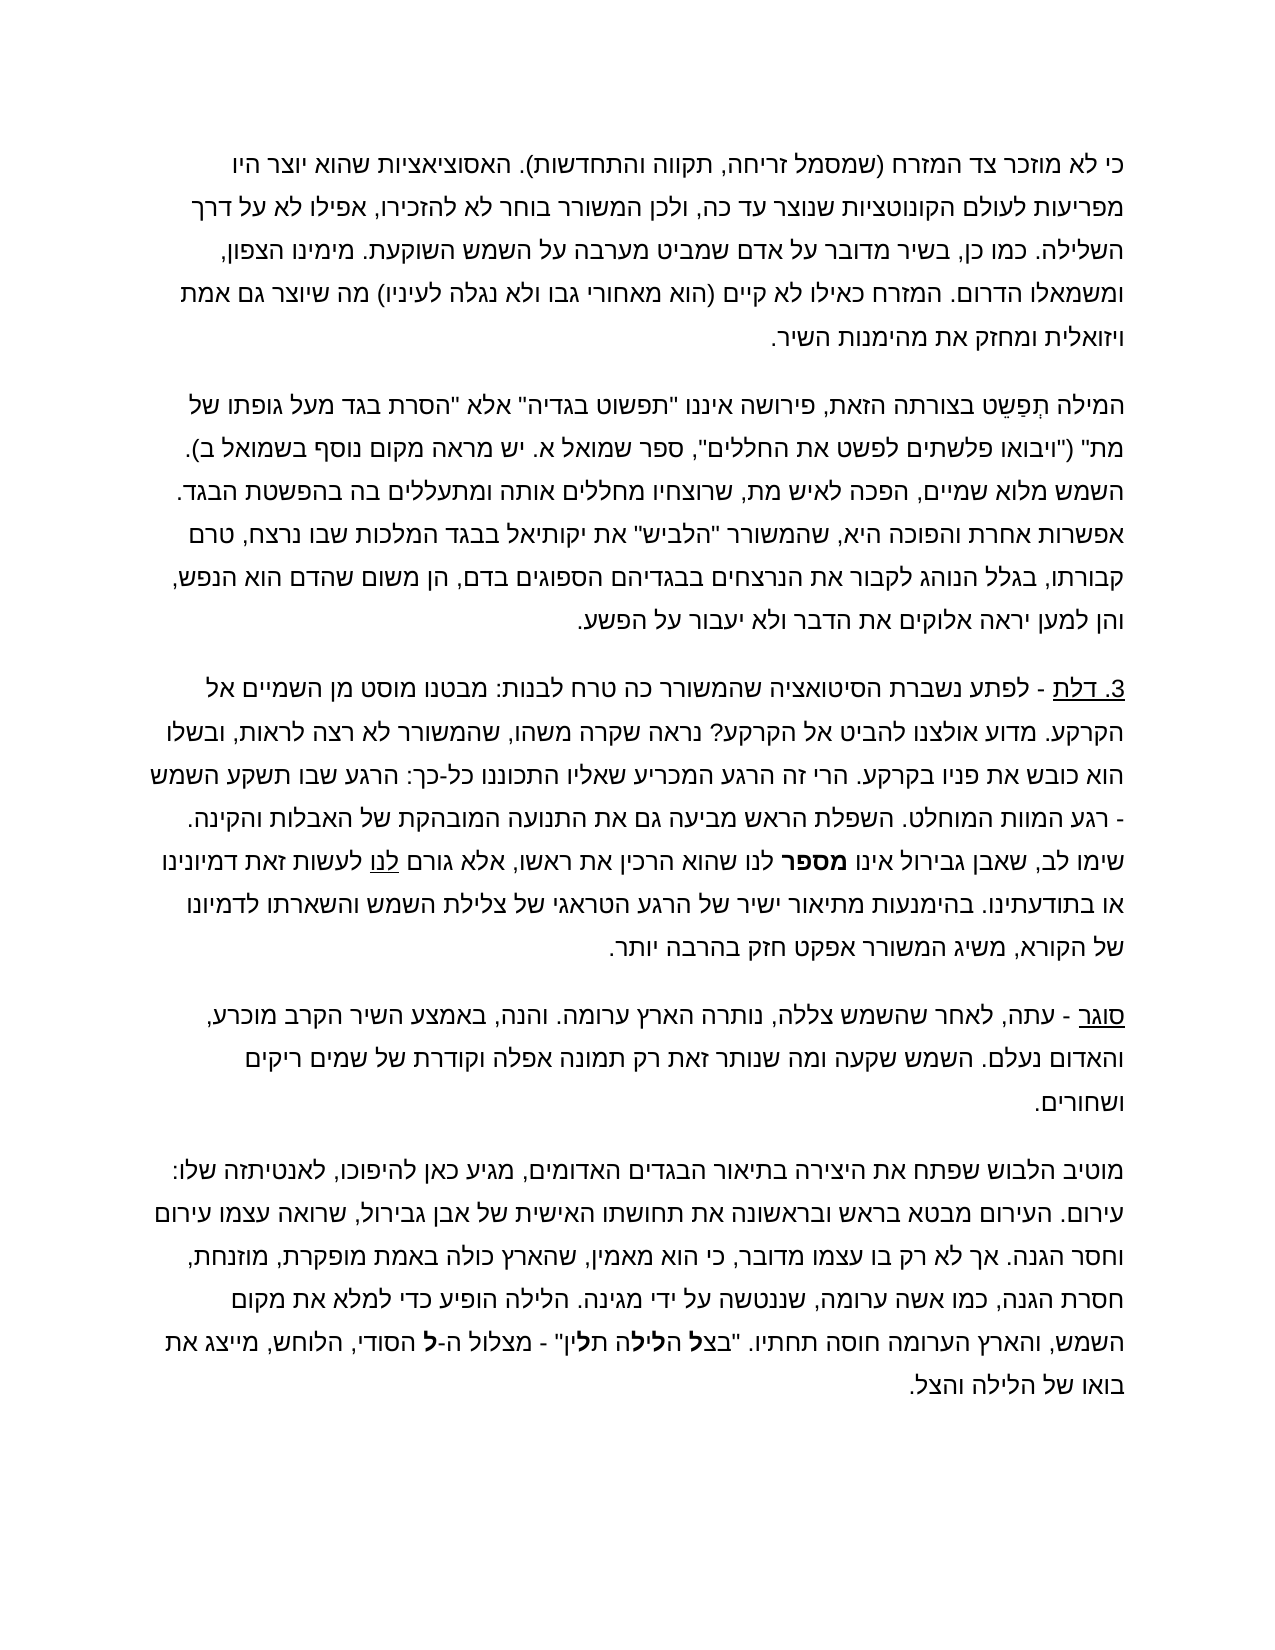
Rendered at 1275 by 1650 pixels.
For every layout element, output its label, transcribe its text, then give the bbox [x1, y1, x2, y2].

text מוטיב הלבוש שפתח את היצירה בתיאור הבגדים האדומים, מגיע כאן להיפוכו, לאנטיתזה שלו: עירום. העירום מבטא בראש ובראשונה את תחושתו האישית של אבן גבירול, שרואה עצמו עירום וחסר הגנה. אך לא רק בו עצמו מדובר, כי הוא מאמין, שהארץ כולה באמת מופקרת, מוזנחת, חסרת הגנה, כמו אשה ערומה, שננטשה על ידי מגינה. הלילה הופיע כדי למלא את מקום השמש, והארץ הערומה חוסה תחתיו. "בצל הלילה תלין" - מצלול ה-ל הסודי, הלוחש, מייצג את בואו של הלילה והצל. [150, 1156, 1125, 1400]
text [150, 150, 1125, 351]
text המילה תְפַשֵט בצורתה הזאת, פירושה איננו "תפשוט בגדיה" אלא "הסרת בגד מעל גופתו של מת" ("ויבואו פלשתים לפשט את החללים", ספר שמואל א. יש מראה מקום נוסף בשמואל ב). השמש מלוא שמיים, הפכה לאיש מת, שרוצחיו מחללים אותה ומתעללים בה בהפשטת הבגד. אפשרות אחרת והפוכה היא, שהמשורר "הלביש" את יקותיאל בבגד המלכות שבו נרצח, טרם קבורתו, בגלל הנוהג לקבור את הנרצחים בבגדיהם הספוגים בדם, הן משום שהדם הוא הנפש, והן למען יראה אלוקים את הדבר ולא יעבור על הפשע. [150, 391, 1125, 635]
text סוגר - עתה, לאחר שהשמש צללה, נותרה הארץ ערומה. והנה, באמצע השיר הקרב מוכרע, והאדום נעלם. השמש שקעה ומה שנותר זאת רק תמונה אפלה וקודרת של שמים ריקים ושחורים. [150, 1001, 1125, 1116]
text 3. דלת - לפתע נשברת הסיטואציה שהמשורר כה טרח לבנות: מבטנו מוסט מן השמיים אל הקרקע. מדוע אולצנו להביט אל הקרקע? נראה שקרה משהו, שהמשורר לא רצה לראות, ובשלו הוא כובש את פניו בקרקע. הרי זה הרגע המכריע שאליו התכוננו כל-כך: הרגע שבו תשקע השמש - רגע המוות המוחלט. השפלת הראש מביעה גם את התנועה המובהקת של האבלות והקינה. שימו לב, שאבן גבירול אינו מספר לנו שהוא הרכין את ראשו, אלא גורם לנו לעשות זאת דמיונינו או בתודעתינו. בהימנעות מתיאור ישיר של הרגע הטראגי של צלילת השמש והשארתו לדמיונו של הקורא, משיג המשורר אפקט חזק בהרבה יותר. [150, 674, 1125, 962]
